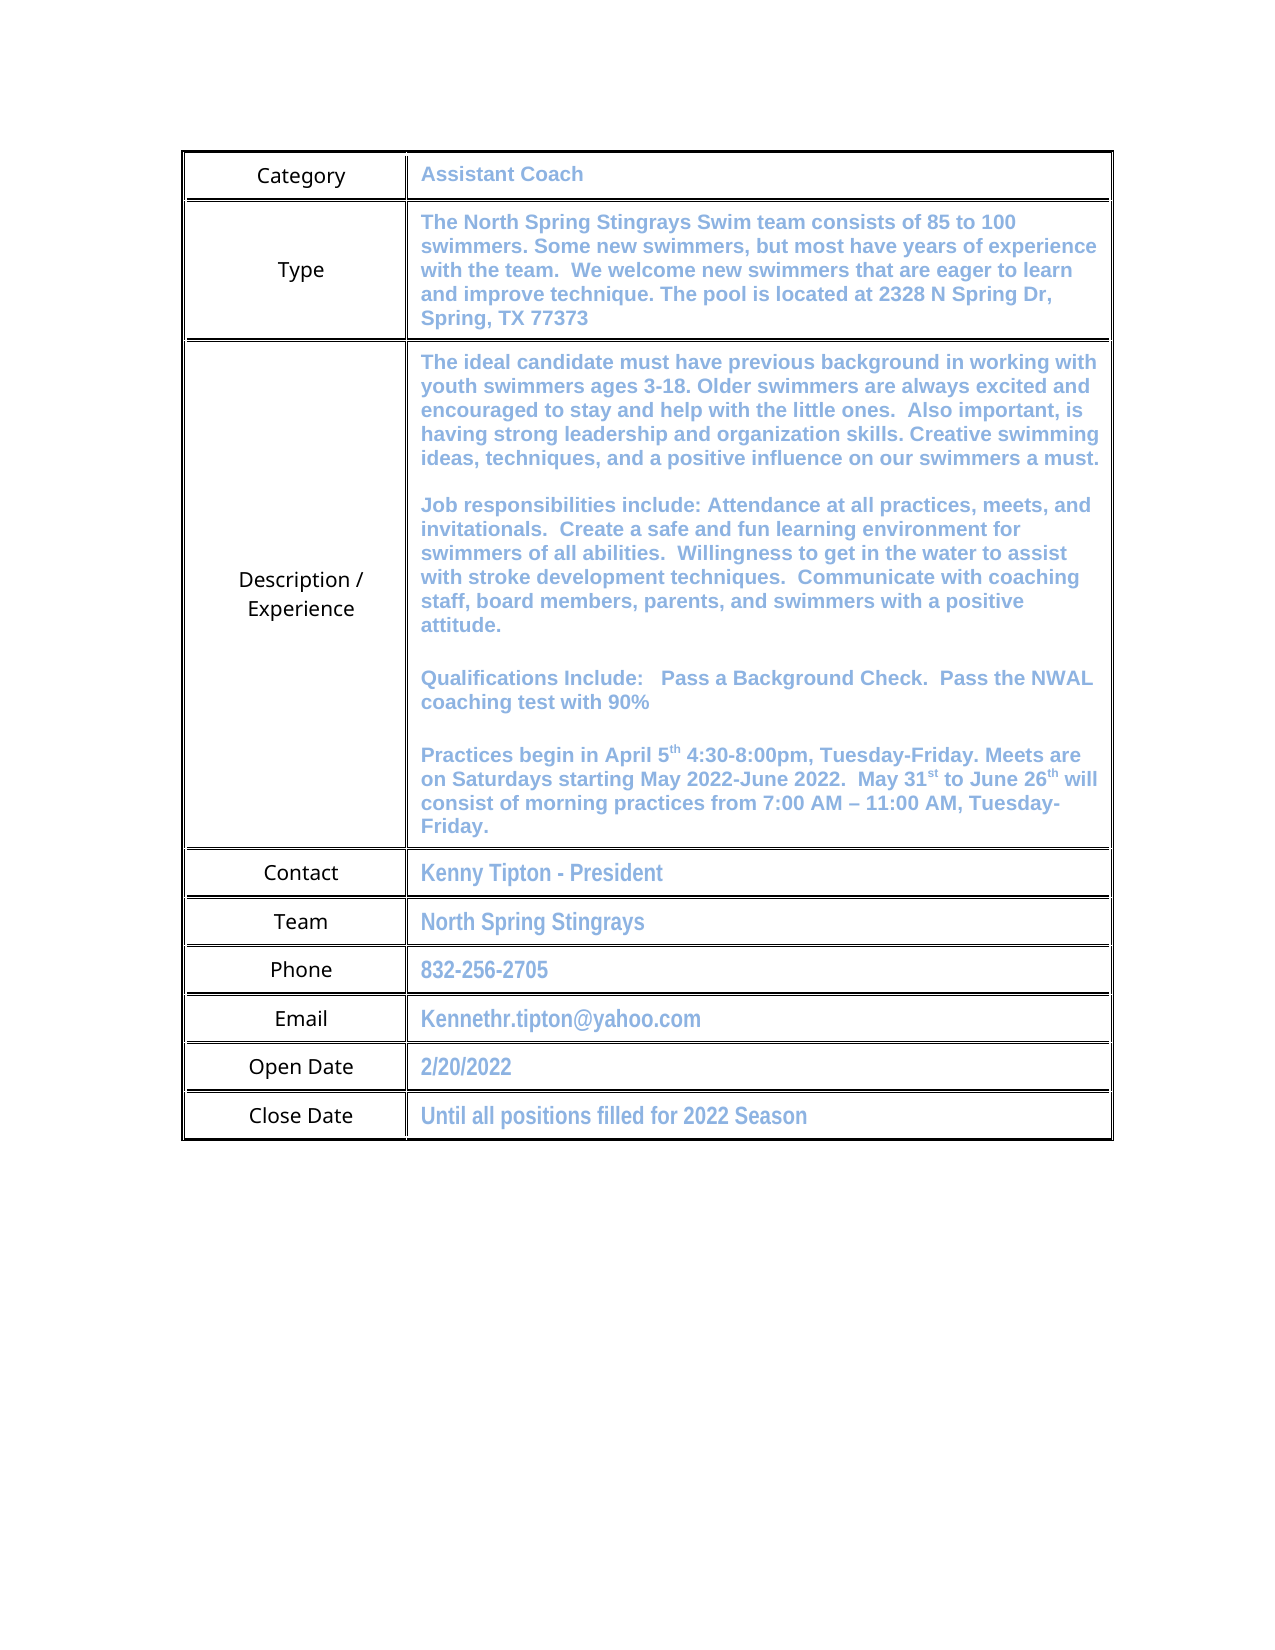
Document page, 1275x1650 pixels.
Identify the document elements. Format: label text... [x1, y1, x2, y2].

table_cell Open Date [183, 1041, 407, 1089]
table_header Assistant Coach [407, 153, 1111, 198]
table_cell North Spring Stingrays [408, 895, 1111, 944]
table_cell Team [185, 895, 405, 944]
table_cell Phone [183, 944, 407, 992]
table_cell Type [185, 198, 405, 338]
table_cell The North Spring Stingrays Swim team consists of 85 to 100 swimmers. Some new swimmers, but most have years of experience with the team. We welcome new swimmers that are eager to learn and improve technique. The pool is located at 2328 N Spring Dr, Spring, TX 77373 [408, 198, 1111, 338]
table_cell The ideal candidate must have previous background in working with youth swimmers ages 3-18. Older swimmers are always excited and encouraged to stay and help with the little ones. Also important, is having strong leadership and organization skills. Creative swimming ideas, techniques, and a positive influence on our swimmers a must. Job responsibilities include: Attendance at all practices, meets, and invitationals. Create a safe and fun learning environment for swimmers of all abilities. Willingness to get in the water to assist with stroke development techniques. Communicate with coaching staff, board members, parents, and swimmers with a positive attitude. Qualifications Include: Pass a Background Check. Pass the NWAL coaching test with 90% Practices begin in April 5th 4:30-8:00pm, Tuesday-Friday. Meets are on Saturdays starting May 2022-June 2022. May 31st to June 26th will consist of morning practices from 7:00 AM – 11:00 AM, Tuesday- Friday. [408, 338, 1111, 847]
table_cell Until all positions filled for 2022 Season [407, 1089, 1111, 1138]
table_cell Email [185, 992, 405, 1041]
table_header Category [185, 153, 407, 198]
table_cell Close Date [185, 1089, 407, 1138]
table_cell Description / Experience [185, 338, 405, 847]
table_cell Kenny Tipton - President [407, 847, 1112, 895]
table_cell Kennethr.tipton@yahoo.com [408, 992, 1111, 1041]
table_cell Contact [183, 847, 407, 895]
table_cell 2/20/2022 [407, 1041, 1112, 1089]
table_cell 832-256-2705 [407, 944, 1112, 992]
